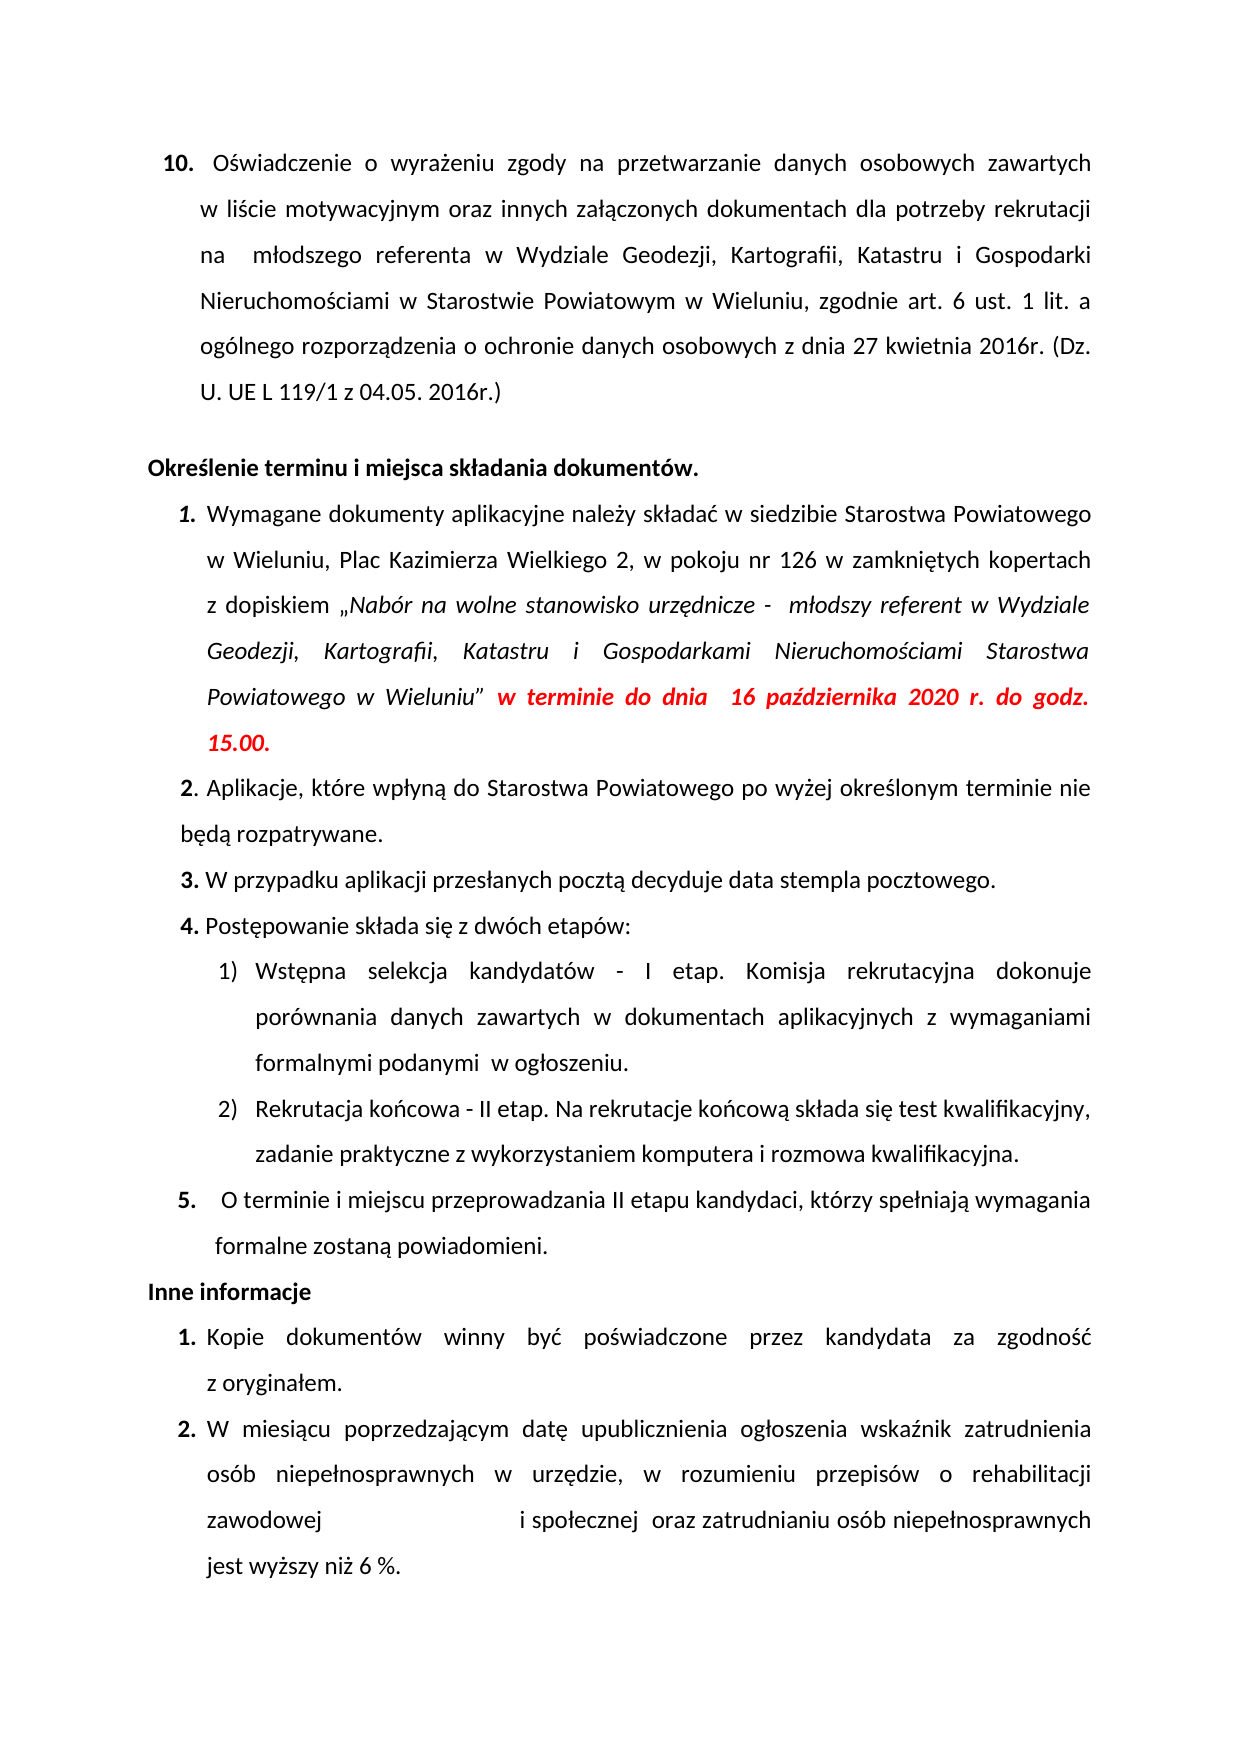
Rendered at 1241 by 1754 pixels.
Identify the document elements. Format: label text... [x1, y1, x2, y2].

list Kopie dokumentów winny być poświadczone przez kandydata za zgodność z oryginałem. [177, 1321, 1093, 1398]
text Określenie terminu i miejsca składania dokumentów. [148, 452, 1093, 483]
text 4. Postępowanie składa się z dwóch etapów: [180, 910, 1093, 940]
text 2. Aplikacje, które wpłyną do Starostwa Powiatowego po wyżej określonym terminie nie będą rozpatrywane. [180, 773, 1093, 849]
text 3. W przypadku aplikacji przesłanych pocztą decyduje data stempla pocztowego. [180, 864, 1093, 894]
text Inne informacje [148, 1276, 1093, 1306]
list Wymagane dokumenty aplikacyjne należy składać w siedzibie Starostwa Powiatowego w Wieluniu, Plac Kazimierza Wielkiego 2, w pokoju nr 126 w zamkniętych kopertach z dopiskiem „Nabór na wolne stanowisko urzędnicze - młodszy referent w Wydziale Geodezji, Kartografii, Katastru i Gospodarkami Nieruchomościami Starostwa Powiatowego w Wieluniu” w terminie do dnia 16 października 2020 r. do godz. 15.00. [177, 498, 1093, 757]
list W miesiącu poprzedzającym datę upublicznienia ogłoszenia wskaźnik zatrudnienia osób niepełnosprawnych w urzędzie, w rozumieniu przepisów o rehabilitacji zawodowej i społecznej oraz zatrudnianiu osób niepełnosprawnych jest wyższy niż 6 %. [177, 1413, 1093, 1581]
list Rekrutacja końcowa - II etap. Na rekrutacje końcową składa się test kwalifikacyjny, zadanie praktyczne z wykorzystaniem komputera i rozmowa kwalifikacyjna. [218, 1093, 1093, 1169]
list O terminie i miejscu przeprowadzania II etapu kandydaci, którzy spełniają wymagania formalne zostaną powiadomieni. [177, 1184, 1093, 1260]
list Oświadczenie o wyrażeniu zgody na przetwarzanie danych osobowych zawartych w liście motywacyjnym oraz innych załączonych dokumentach dla potrzeby rekrutacji na młodszego referenta w Wydziale Geodezji, Kartografii, Katastru i Gospodarki Nieruchomościami w Starostwie Powiatowym w Wieluniu, zgodnie art. 6 ust. 1 lit. a ogólnego rozporządzenia o ochronie danych osobowych z dnia 27 kwietnia 2016r. (Dz. U. UE L 119/1 z 04.05. 2016r.) [162, 148, 1093, 407]
list Wstępna selekcja kandydatów - I etap. Komisja rekrutacyjna dokonuje porównania danych zawartych w dokumentach aplikacyjnych z wymaganiami formalnymi podanymi w ogłoszeniu. [218, 956, 1093, 1077]
